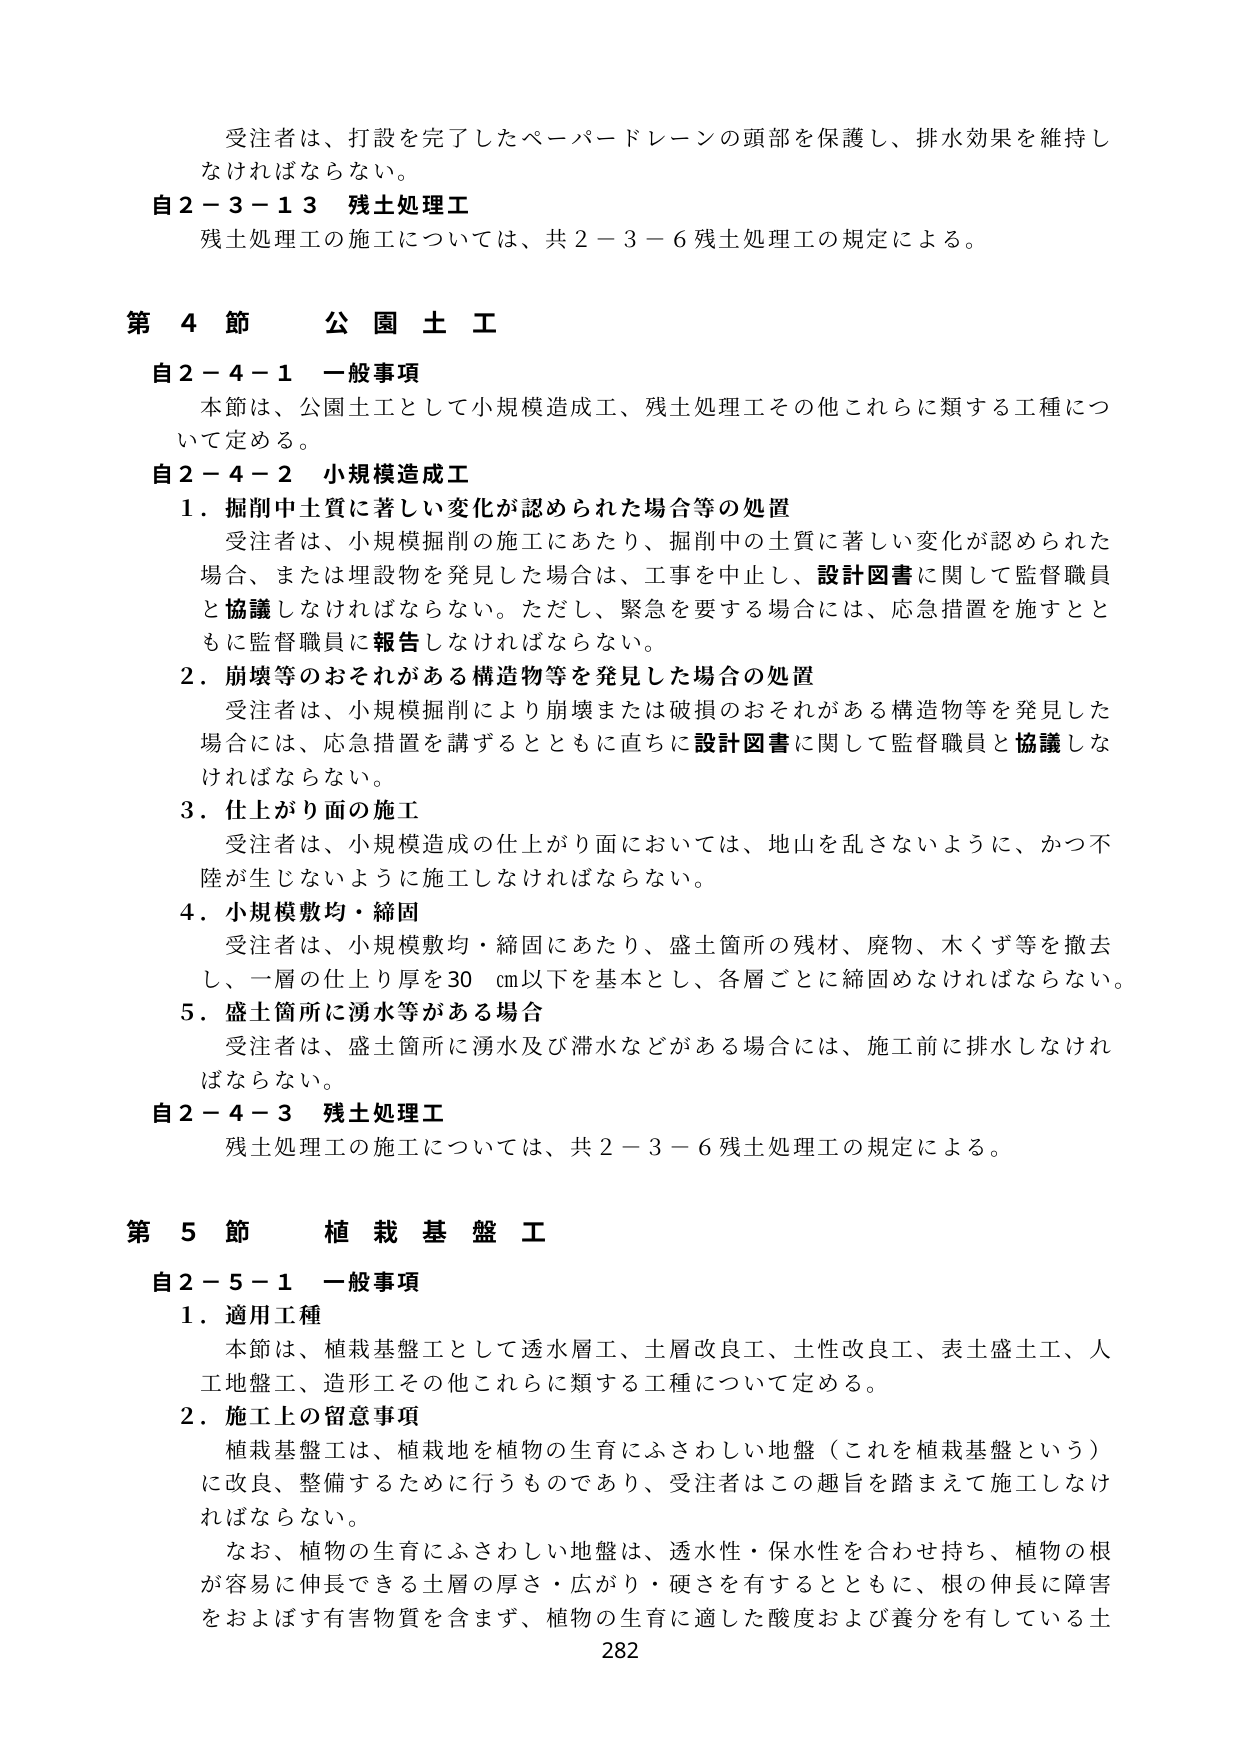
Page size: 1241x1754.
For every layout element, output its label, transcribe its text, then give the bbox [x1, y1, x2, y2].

text １. 掘削中土質に著しい変化が認められた場合等の処置 [170, 490, 1114, 523]
text ４．小規模敷均・締固 [170, 894, 1114, 927]
text 本節は、植栽基盤工として透水層工、土層改良工、土性改良工、表土盛土工、人工地盤工、造形工その他これらに類する工種について定める。 [191, 1331, 1114, 1398]
text ５．盛土箇所に湧水等がある場合 [170, 994, 1114, 1028]
text 受注者は、盛土箇所に湧水及び滞水などがある場合には、施工前に排水しなければならない。 [191, 1028, 1114, 1096]
text 自２－４－１ 一般事項 [148, 355, 1114, 389]
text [191, 1533, 1114, 1634]
text 自２－４－２ 小規模造成工 [148, 456, 1114, 490]
text 植栽基盤工は、植栽地を植物の生育にふさわしい地盤（これを植栽基盤という）に改良、整備するために行うものであり、受注者はこの趣旨を踏まえて施工しなければならない。 [191, 1432, 1114, 1533]
text ２．崩壊等のおそれがある構造物等を発見した場合の処置 [170, 658, 1114, 692]
text ２．施工上の留意事項 [170, 1398, 1114, 1432]
text 自２－５－１ 一般事項 [148, 1264, 1114, 1297]
text ３．仕上がり面の施工 [170, 793, 1114, 826]
text 自２－４－３ 残土処理工 [148, 1096, 1114, 1129]
text 自２－３－１３ 残土処理工 [148, 187, 1114, 221]
text 残土処理工の施工については、共２－３－６残土処理工の規定による。 [170, 221, 1114, 254]
text 受注者は、小規模造成の仕上がり面においては、地山を乱さないように、かつ不陸が生じないように施工しなければならない。 [191, 826, 1114, 894]
text １．適用工種 [170, 1297, 1114, 1331]
text 残土処理工の施工については、共２－３－６残土処理工の規定による。 [191, 1129, 1114, 1163]
text 受注者は、小規模敷均・締固にあたり、盛土箇所の残材、廃物、木くず等を撤去し、一層の仕上り厚を30㎝以下を基本とし、各層ごとに締固めなければならない。 [191, 927, 1114, 994]
text 受注者は、小規模掘削により崩壊または破損のおそれがある構造物等を発見した場合には、応急措置を講ずるとともに直ちに設計図書に関して監督職員と協議しなければならない。 [191, 692, 1114, 793]
text 第４節 公園土工 [126, 288, 1114, 355]
text 第５節 植栽基盤工 [126, 1196, 1114, 1264]
text 受注者は、小規模掘削の施工にあたり、掘削中の土質に著しい変化が認められた場合、または埋設物を発見した場合は、工事を中止し、設計図書に関して監督職員と協議しなければならない。ただし、緊急を要する場合には、応急措置を施すとともに監督職員に報告しなければならない。 [191, 523, 1114, 658]
text 受注者は、打設を完了したペーパードレーンの頭部を保護し、排水効果を維持しなければならない。 [191, 120, 1114, 187]
text 本節は、公園土工として小規模造成工、残土処理工その他これらに類する工種について定める。 [170, 389, 1114, 456]
